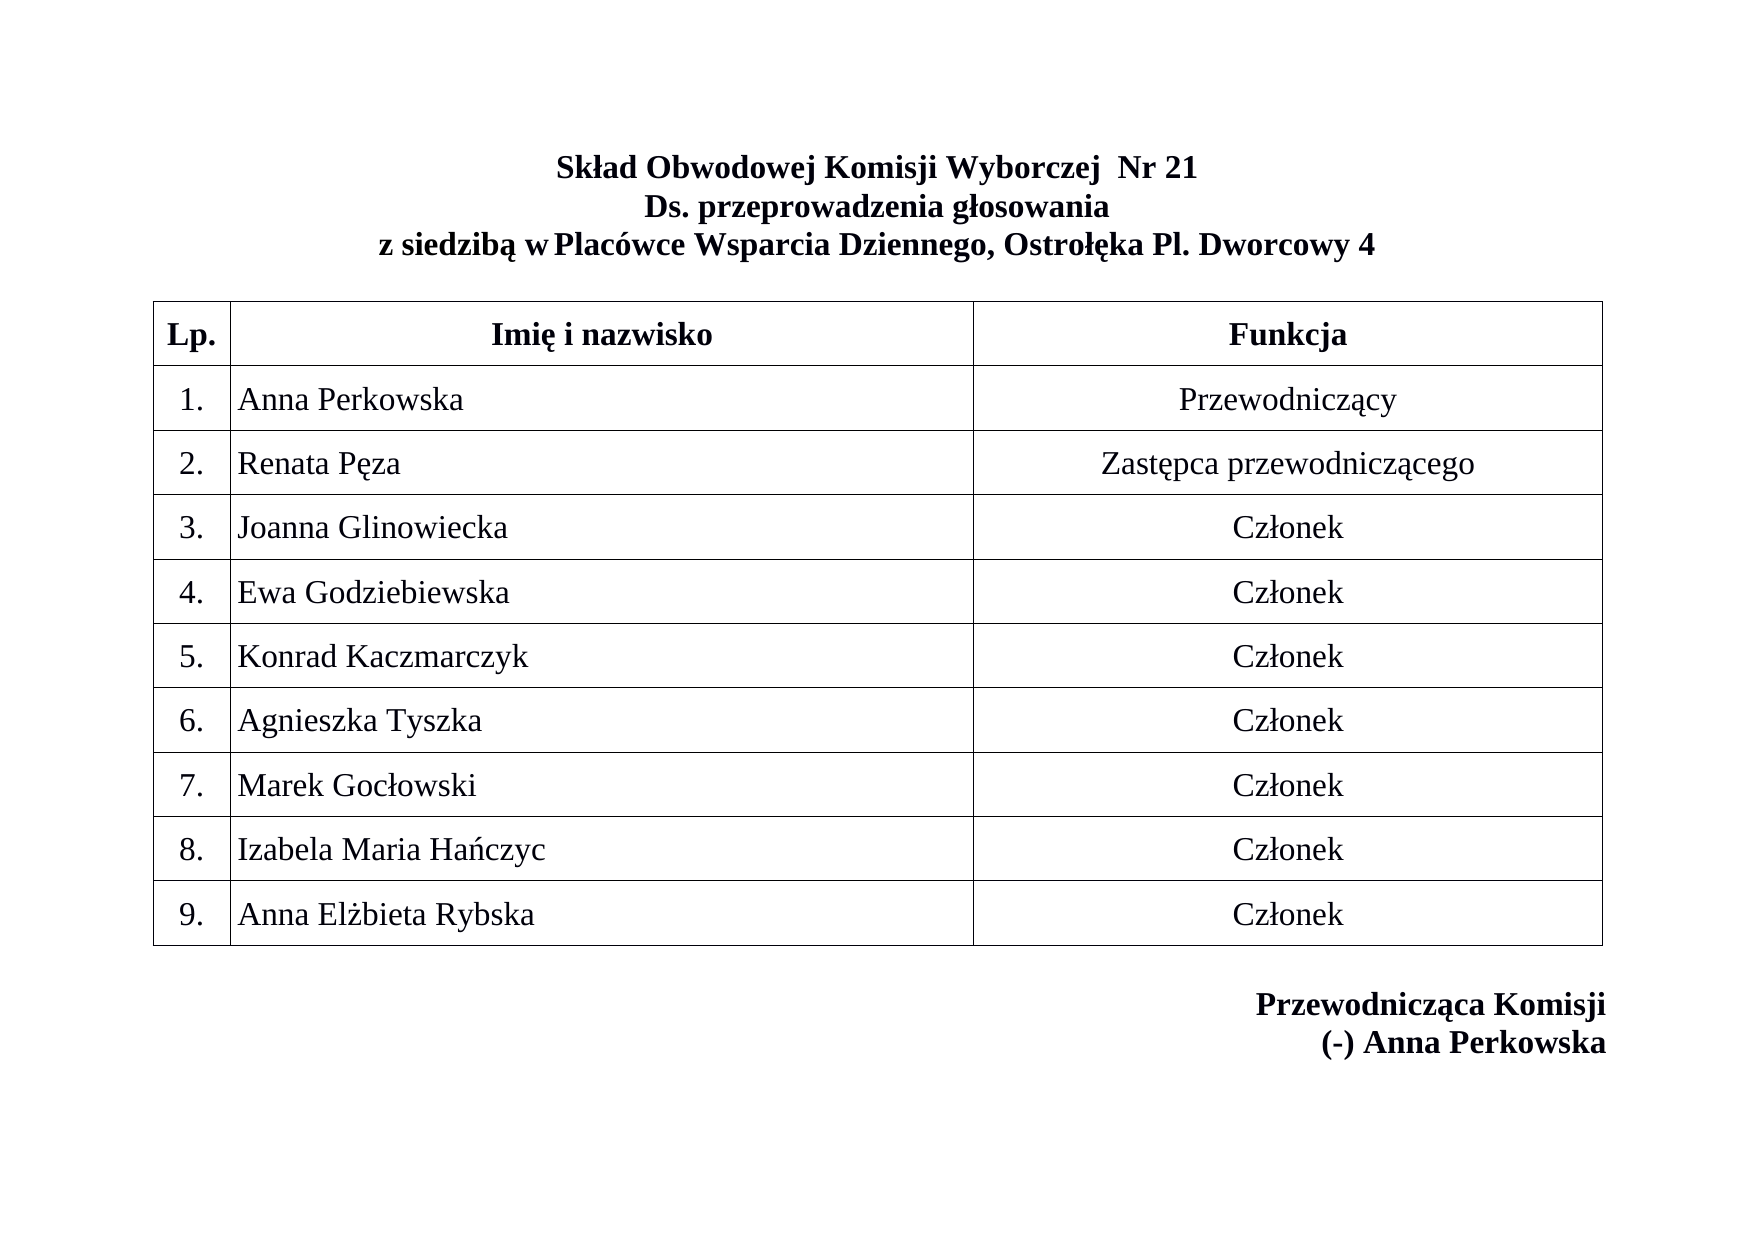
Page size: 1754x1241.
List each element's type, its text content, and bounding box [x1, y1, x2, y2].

table_cell Członek [974, 817, 1602, 880]
text (-) Anna Perkowska [148, 1022, 1606, 1061]
table_cell 8. [154, 817, 230, 880]
table_cell Renata Pęza [231, 431, 973, 494]
table_cell Agnieszka Tyszka [231, 688, 973, 752]
table_header Funkcja [974, 302, 1602, 365]
table_cell Joanna Glinowiecka [231, 495, 973, 558]
table_cell Izabela Maria Hańczyc [231, 817, 973, 880]
table_cell Konrad Kaczmarczyk [231, 624, 973, 687]
text Skład Obwodowej Komisji Wyborczej Nr 21 [148, 148, 1606, 186]
table_cell 6. [154, 688, 230, 752]
table_cell Ewa Godziebiewska [231, 560, 973, 623]
table_cell Członek [974, 881, 1602, 945]
text z siedzibą w Placówce Wsparcia Dziennego, Ostrołęka Pl. Dworcowy 4 [148, 224, 1606, 263]
table_cell 1. [154, 366, 230, 430]
table_cell Anna Elżbieta Rybska [231, 881, 973, 945]
table_cell 7. [154, 753, 230, 816]
table_cell 3. [154, 495, 230, 558]
table_cell Członek [974, 753, 1602, 816]
table_cell Członek [974, 688, 1602, 752]
table_cell 9. [154, 881, 230, 945]
text Przewodnicząca Komisji [1180, 984, 1606, 1022]
table_cell Marek Gocłowski [231, 753, 973, 816]
table_cell 2. [154, 431, 230, 494]
text Ds. przeprowadzenia głosowania [148, 186, 1606, 224]
table_cell 4. [154, 560, 230, 623]
table_header Lp. [154, 302, 230, 365]
table_cell Przewodniczący [974, 366, 1602, 430]
table_cell 5. [154, 624, 230, 687]
table_cell Członek [974, 560, 1602, 623]
table_header Imię i nazwisko [231, 302, 973, 365]
table_cell Członek [974, 624, 1602, 687]
table_cell Zastępca przewodniczącego [974, 431, 1602, 494]
table_cell Anna Perkowska [231, 366, 973, 430]
table_cell Członek [974, 495, 1602, 558]
